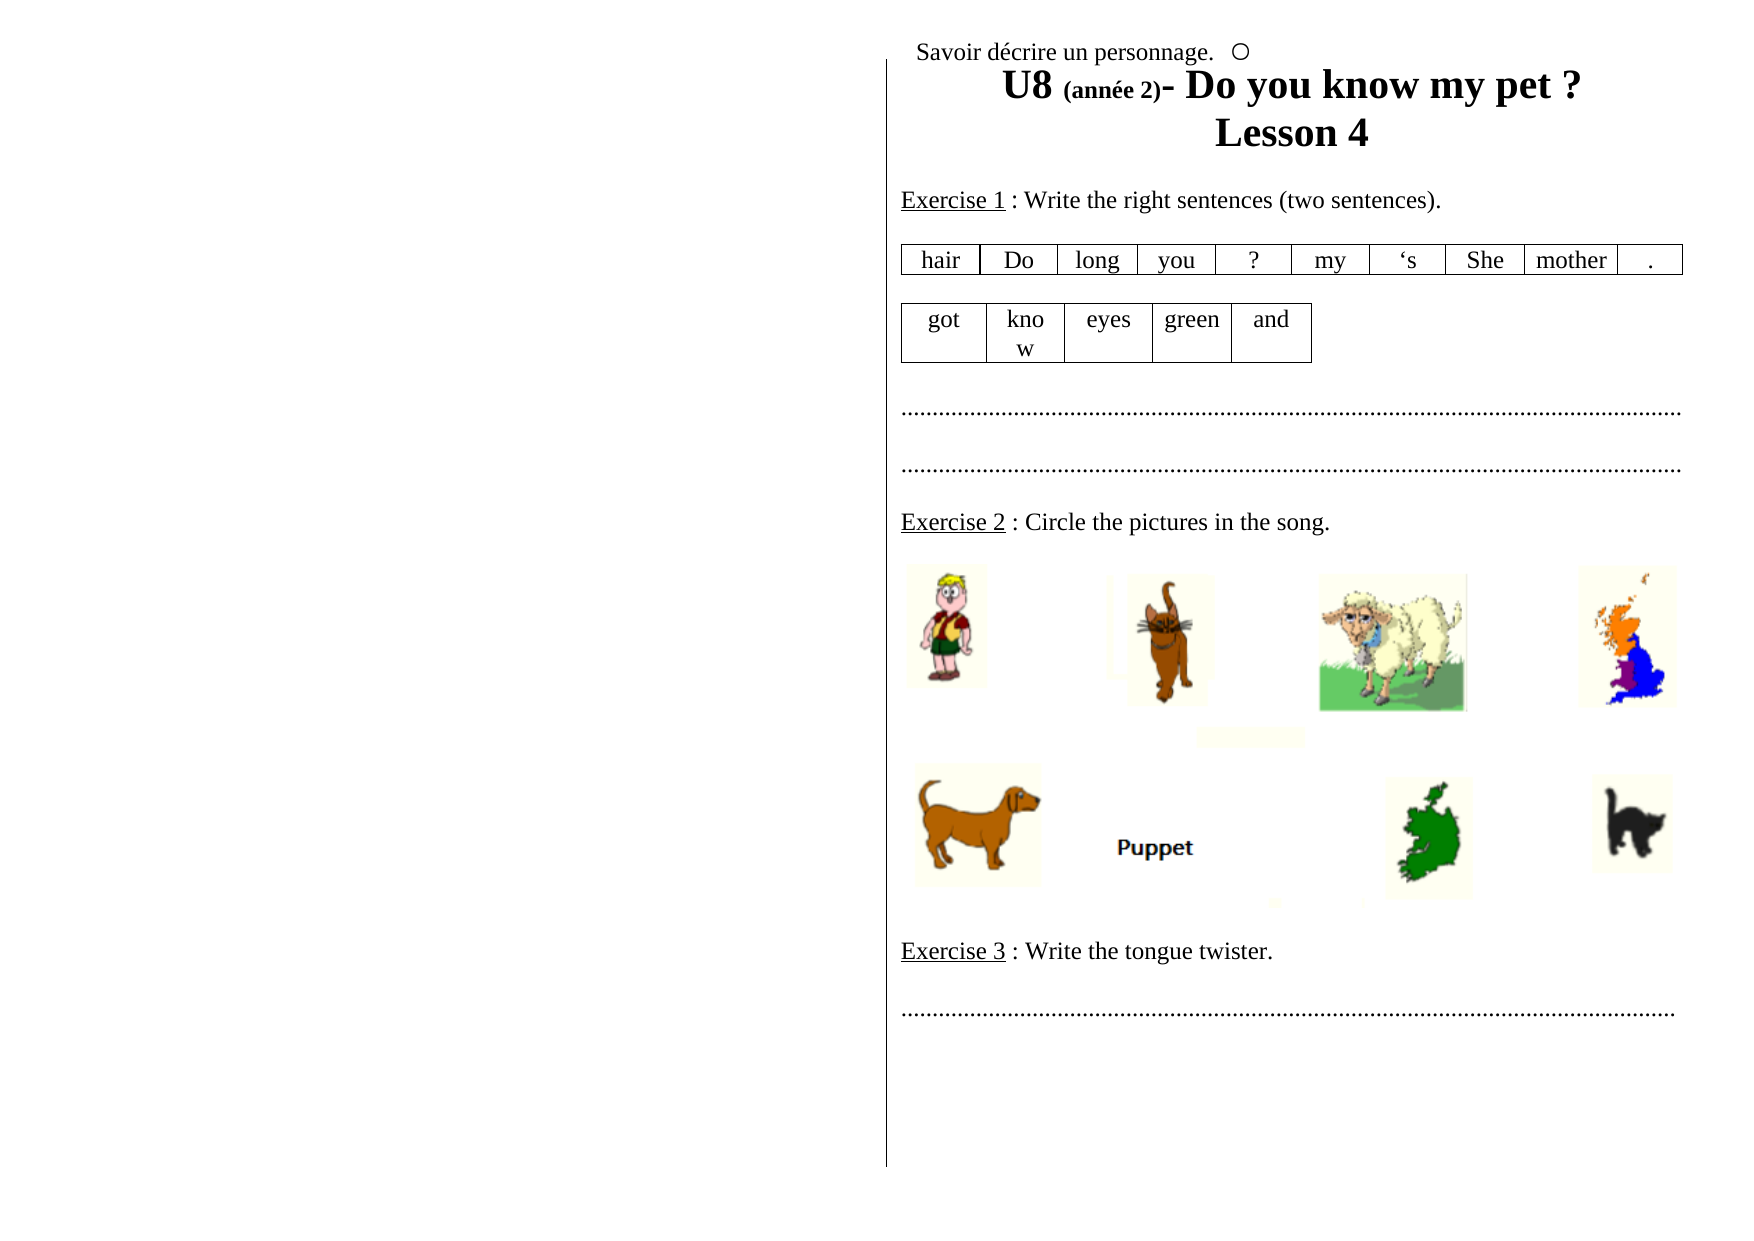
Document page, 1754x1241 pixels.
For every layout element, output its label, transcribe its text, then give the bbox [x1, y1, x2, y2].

table_header eyes [1065, 304, 1152, 362]
table_header . [1618, 245, 1682, 273]
table_header mother [1525, 245, 1617, 273]
table_header green [1153, 304, 1231, 362]
table_header long [1058, 245, 1137, 273]
picture [900, 564, 1684, 908]
table_header ? [1216, 245, 1291, 273]
text Exercise 1 : Write the right sentences (two sentences). [901, 184, 1683, 215]
table_header Do [981, 245, 1057, 273]
text Exercise 2 : Circle the pictures in the song. [901, 507, 1683, 535]
text U8 (année 2)- Do you know my pet ? [901, 59, 1683, 107]
text ............................................................................................................................ [901, 993, 1683, 1022]
text Lesson 4 [901, 107, 1683, 155]
table_header hair [902, 245, 979, 273]
table_header got [902, 304, 986, 362]
text ............................................................................................................................. [901, 392, 1683, 420]
table_header you [1138, 245, 1215, 273]
text ............................................................................................................................. [901, 449, 1683, 478]
table_header and [1232, 304, 1311, 362]
text Exercise 3 : Write the tongue twister. [901, 936, 1683, 965]
table_header my [1292, 245, 1369, 273]
table_header She [1446, 245, 1524, 273]
table_header ‘s [1370, 245, 1445, 273]
table_header know [987, 304, 1064, 362]
